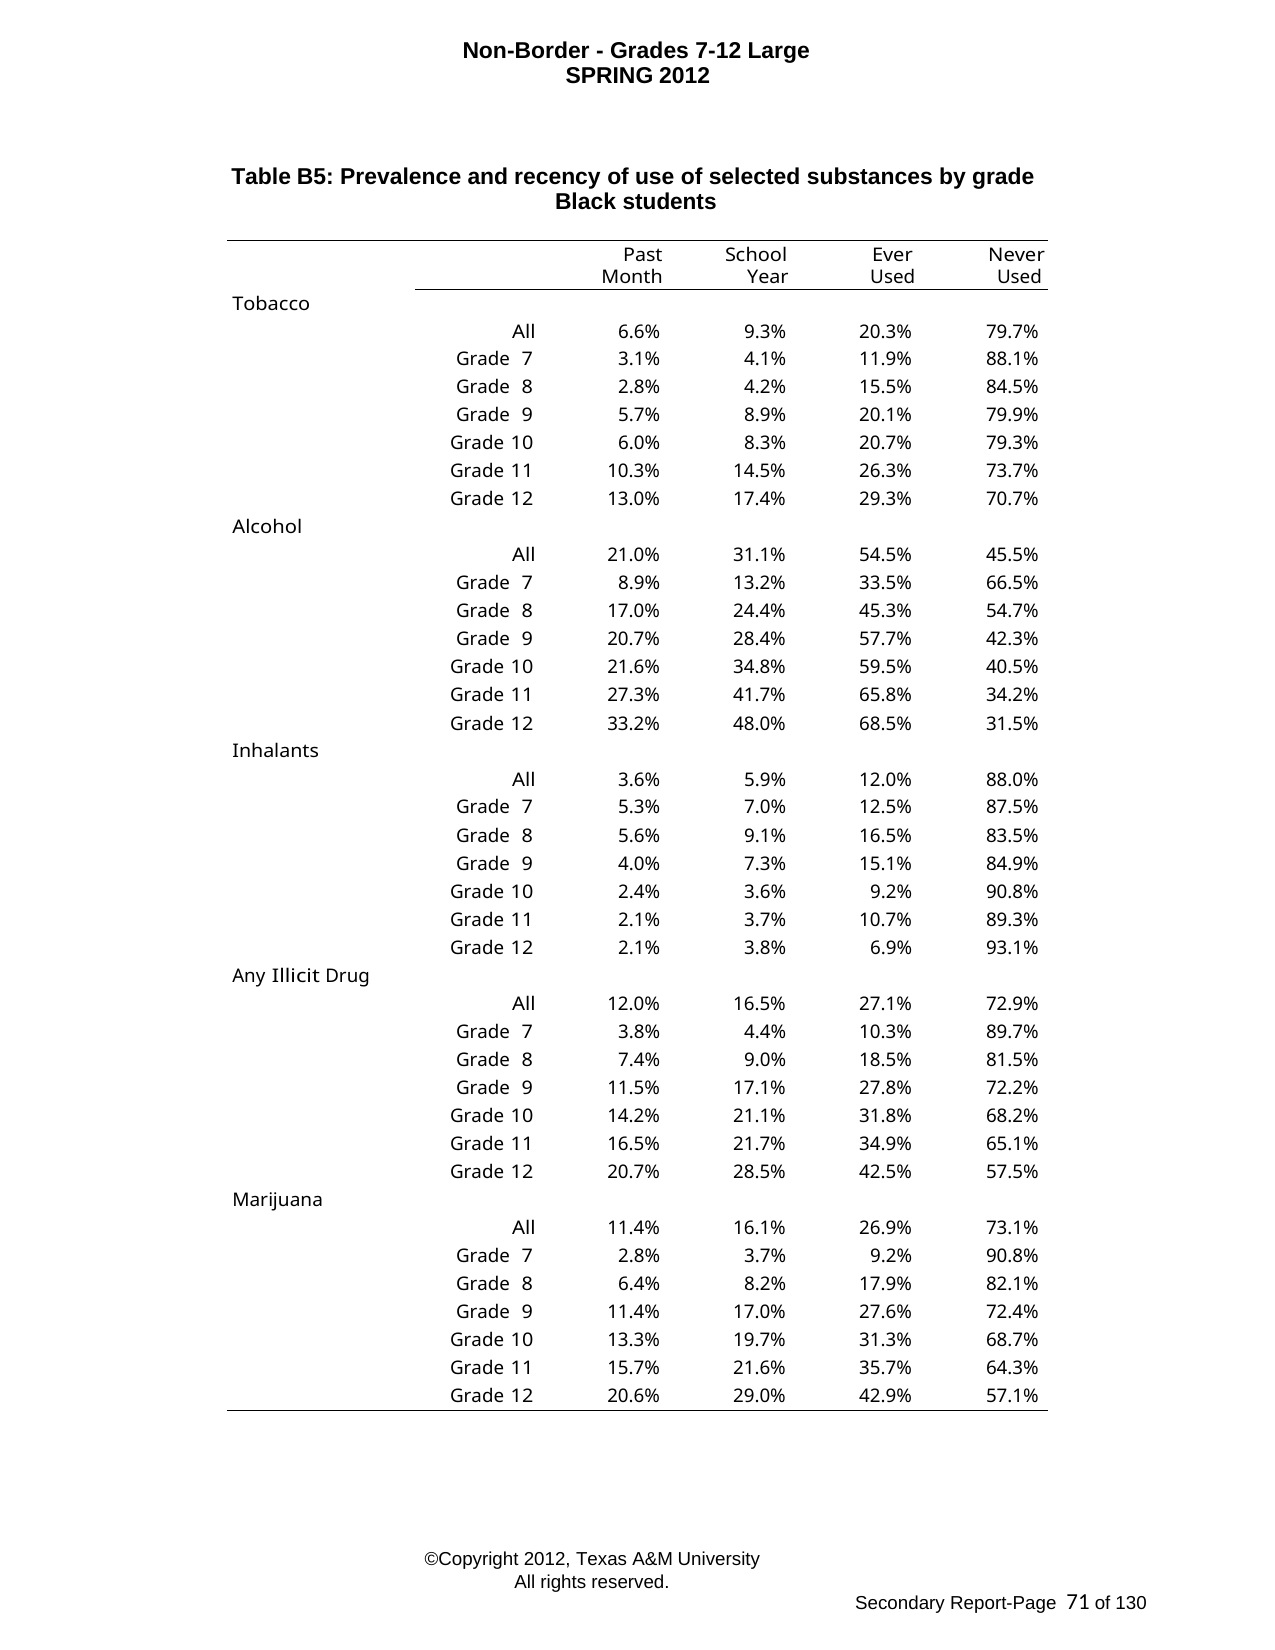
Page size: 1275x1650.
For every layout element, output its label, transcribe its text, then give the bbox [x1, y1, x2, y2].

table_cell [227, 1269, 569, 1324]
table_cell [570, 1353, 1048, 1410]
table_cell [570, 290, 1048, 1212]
text Table B5: Prevalence and recency of use of selected substances by grade [225, 163, 1040, 189]
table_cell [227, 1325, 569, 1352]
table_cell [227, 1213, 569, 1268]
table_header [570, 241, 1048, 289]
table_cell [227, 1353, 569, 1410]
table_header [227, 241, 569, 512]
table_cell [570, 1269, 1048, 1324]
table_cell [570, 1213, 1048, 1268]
text Black students [549, 189, 722, 214]
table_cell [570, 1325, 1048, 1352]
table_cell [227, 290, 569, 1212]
